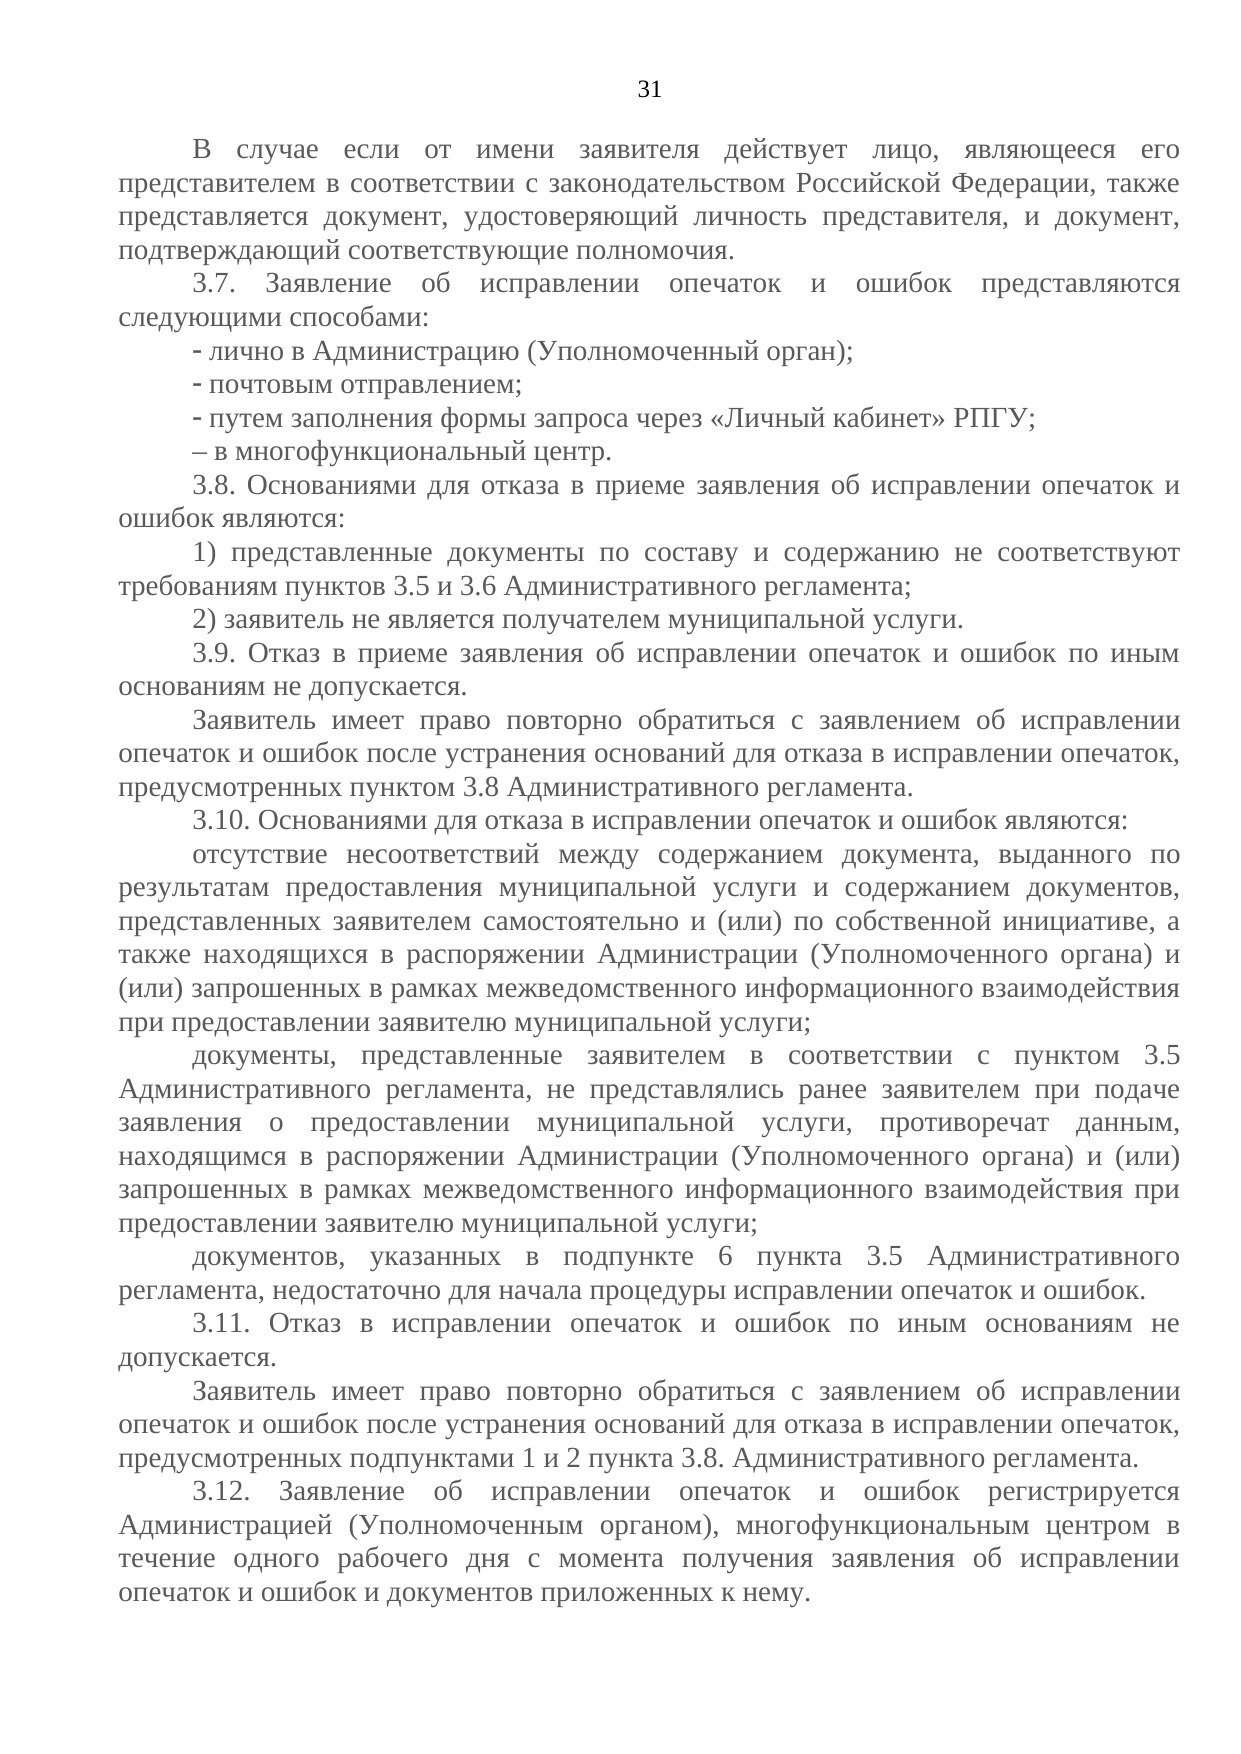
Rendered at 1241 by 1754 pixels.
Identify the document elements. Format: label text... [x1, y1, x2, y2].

text В случае если от имени заявителя действует лицо, являющееся его представителем в соответствии с законодательством Российской Федерации, также представляется документ, удостоверяющий личность представителя, и документ, подтверждающий соответствующие полномочия. [118, 131, 1181, 266]
text почтовым отправлением; [118, 366, 1181, 400]
text 3.8. Основаниями для отказа в приеме заявления об исправлении опечаток и ошибок являются: [118, 467, 1181, 534]
text 3.7. Заявление об исправлении опечаток и ошибок представляются следующими способами: [118, 266, 1181, 333]
text 2) заявитель не является получателем муниципальной услуги. [118, 601, 1181, 635]
text 3.9. Отказ в приеме заявления об исправлении опечаток и ошибок по иным основаниям не допускается. [118, 635, 1181, 702]
text 3.11. Отказ в исправлении опечаток и ошибок по иным основаниям не допускается. [118, 1306, 1181, 1373]
text документы, представленные заявителем в соответствии с пунктом 3.5 Административного регламента, не представлялись ранее заявителем при подаче заявления о предоставлении муниципальной услуги, противоречат данным, находящимся в распоряжении Администрации (Уполномоченного органа) и (или) запрошенных в рамках межведомственного информационного взаимодействия при предоставлении заявителю муниципальной услуги; [118, 1037, 1181, 1238]
text Заявитель имеет право повторно обратиться с заявлением об исправлении опечаток и ошибок после устранения оснований для отказа в исправлении опечаток, предусмотренных пунктом 3.8 Административного регламента. [118, 702, 1181, 802]
text 3.10. Основаниями для отказа в исправлении опечаток и ошибок являются: [118, 802, 1181, 836]
text лично в Администрацию (Уполномоченный орган); [118, 333, 1181, 366]
text путем заполнения формы запроса через «Личный кабинет» РПГУ; [118, 400, 1181, 433]
text – в многофункциональный центр. [118, 433, 1181, 467]
text Заявитель имеет право повторно обратиться с заявлением об исправлении опечаток и ошибок после устранения оснований для отказа в исправлении опечаток, предусмотренных подпунктами 1 и 2 пункта 3.8. Административного регламента. [118, 1373, 1181, 1473]
text 1) представленные документы по составу и содержанию не соответствуют требованиям пунктов 3.5 и 3.6 Административного регламента; [118, 534, 1181, 601]
text документов, указанных в подпункте 6 пункта 3.5 Административного регламента, недостаточно для начала процедуры исправлении опечаток и ошибок. [118, 1238, 1181, 1306]
text 3.12. Заявление об исправлении опечаток и ошибок регистрируется Администрацией (Уполномоченным органом), многофункциональным центром в течение одного рабочего дня с момента получения заявления об исправлении опечаток и ошибок и документов приложенных к нему. [118, 1473, 1181, 1607]
text отсутствие несоответствий между содержанием документа, выданного по результатам предоставления муниципальной услуги и содержанием документов, представленных заявителем самостоятельно и (или) по собственной инициативе, а также находящихся в распоряжении Администрации (Уполномоченного органа) и (или) запрошенных в рамках межведомственного информационного взаимодействия при предоставлении заявителю муниципальной услуги; [118, 836, 1181, 1037]
